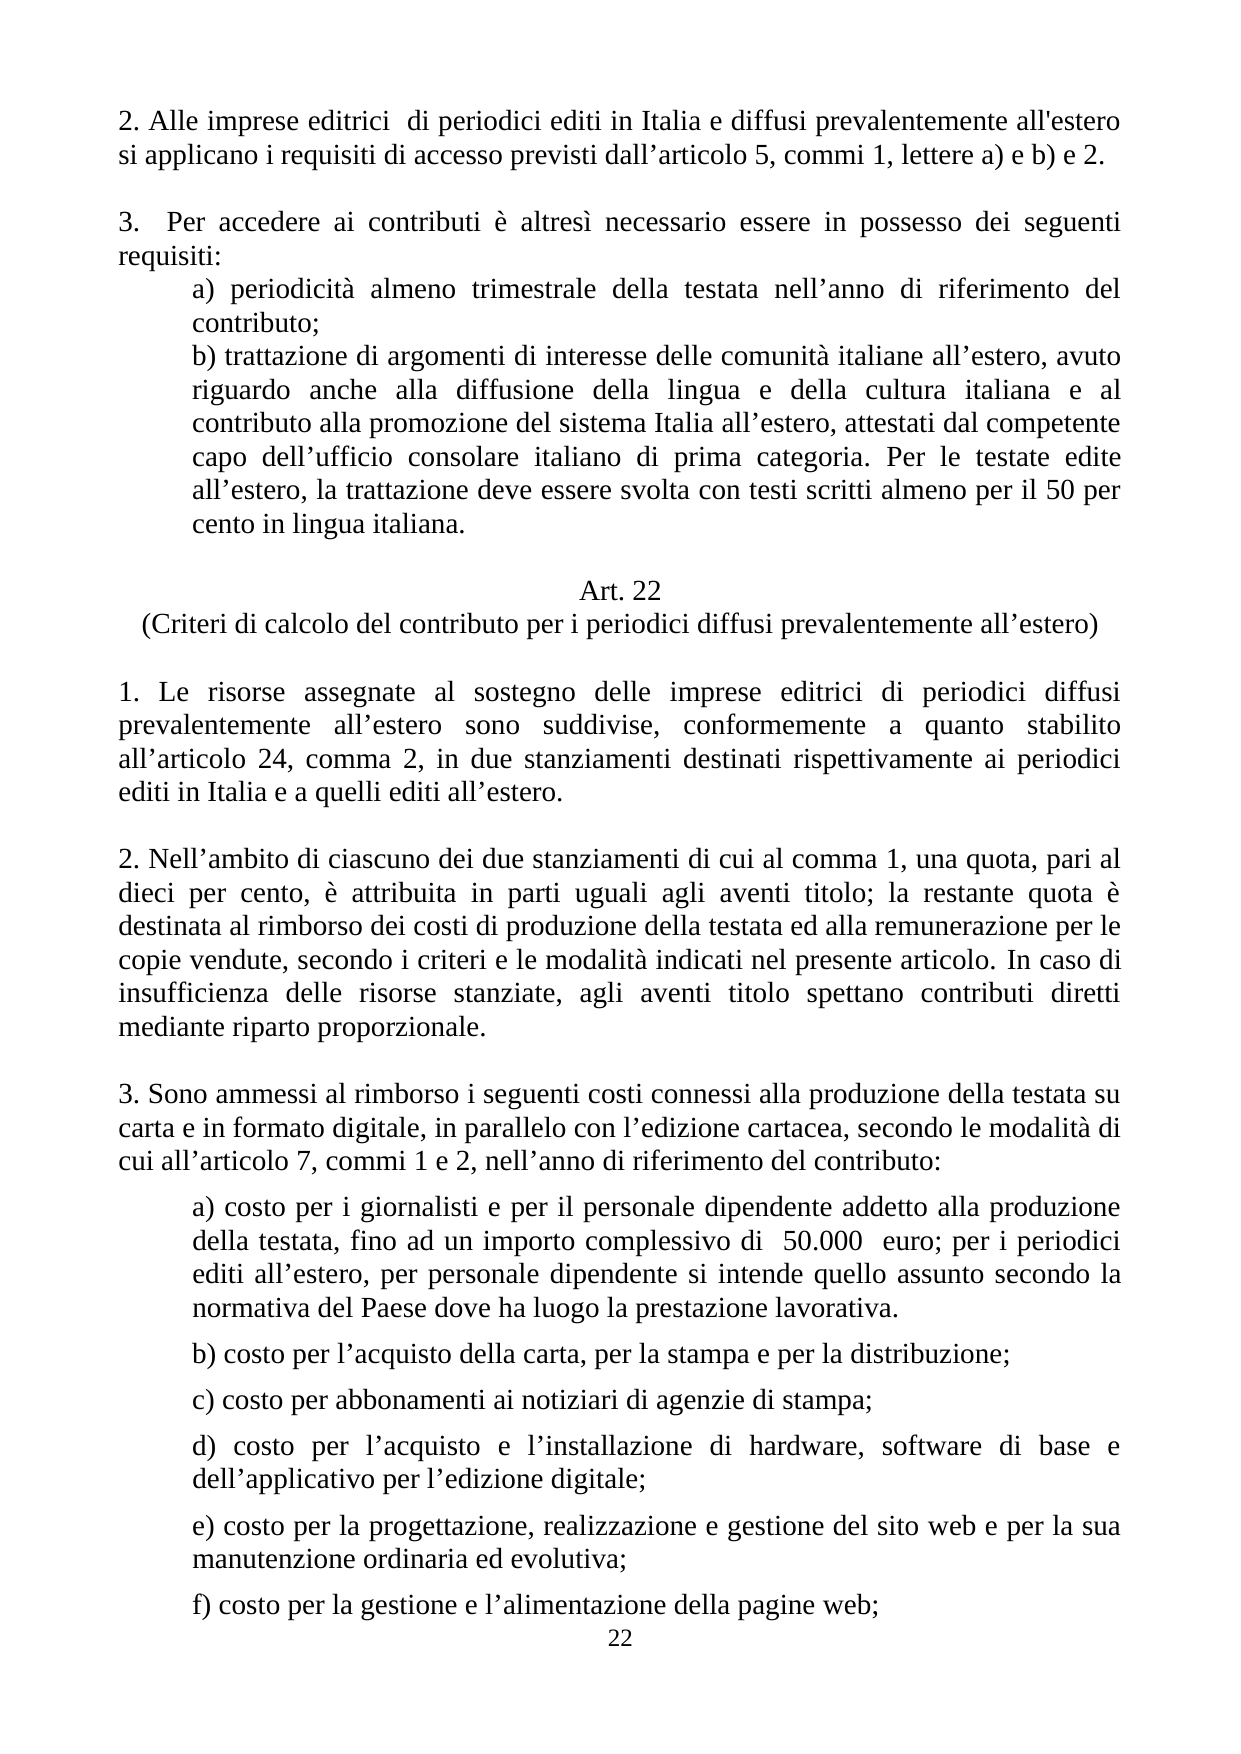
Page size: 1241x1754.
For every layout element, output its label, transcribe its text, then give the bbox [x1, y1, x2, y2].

text e) costo per la progettazione, realizzazione e gestione del sito web e per la sua manutenzione ordinaria ed evolutiva; [192, 1508, 1122, 1575]
text b) trattazione di argomenti di interesse delle comunità italiane all’estero, avuto riguardo anche alla diffusione della lingua e della cultura italiana e al contributo alla promozione del sistema Italia all’estero, attestati dal competente capo dell’ufficio consolare italiano di prima categoria. Per le testate edite all’estero, la trattazione deve essere svolta con testi scritti almeno per il 50 per cento in lingua italiana. [192, 338, 1122, 539]
text 2. Nell’ambito di ciascuno dei due stanziamenti di cui al comma 1, una quota, pari al dieci per cento, è attribuita in parti uguali agli aventi titolo; la restante quota è destinata al rimborso dei costi di produzione della testata ed alla remunerazione per le copie vendute, secondo i criteri e le modalità indicati nel presente articolo. In caso di insufficienza delle risorse stanziate, agli aventi titolo spettano contributi diretti mediante riparto proporzionale. [118, 841, 1122, 1043]
text c) costo per abbonamenti ai notiziari di agenzie di stampa; [192, 1382, 1122, 1416]
text (Criteri di calcolo del contributo per i periodici diffusi prevalentemente all’estero) [118, 607, 1122, 640]
text 3. Per accedere ai contributi è altresì necessario essere in possesso dei seguenti requisiti: [118, 204, 1122, 271]
text a) periodicità almeno trimestrale della testata nell’anno di riferimento del contributo; [192, 271, 1122, 338]
text b) costo per l’acquisto della carta, per la stampa e per la distribuzione; [192, 1336, 1122, 1369]
text Art. 22 [118, 573, 1122, 607]
text 3. Sono ammessi al rimborso i seguenti costi connessi alla produzione della testata su carta e in formato digitale, in parallelo con l’edizione cartacea, secondo le modalità di cui all’articolo 7, commi 1 e 2, nell’anno di riferimento del contributo: [118, 1076, 1122, 1177]
text a) costo per i giornalisti e per il personale dipendente addetto alla produzione della testata, fino ad un importo complessivo di 50.000 euro; per i periodici editi all’estero, per personale dipendente si intende quello assunto secondo la normativa del Paese dove ha luogo la prestazione lavorativa. [192, 1189, 1122, 1323]
list 2. Alle imprese editrici di periodici editi in Italia e diffusi prevalentemente all'estero si applicano i requisiti di accesso previsti dall’articolo 5, commi 1, lettere a) e b) e 2. [118, 103, 1122, 171]
text d) costo per l’acquisto e l’installazione di hardware, software di base e dell’applicativo per l’edizione digitale; [192, 1428, 1122, 1495]
text f) costo per la gestione e l’alimentazione della pagine web; [192, 1587, 1122, 1621]
text 1. Le risorse assegnate al sostegno delle imprese editrici di periodici diffusi prevalentemente all’estero sono suddivise, conformemente a quanto stabilito all’articolo 24, comma 2, in due stanziamenti destinati rispettivamente ai periodici editi in Italia e a quelli editi all’estero. [118, 674, 1122, 808]
